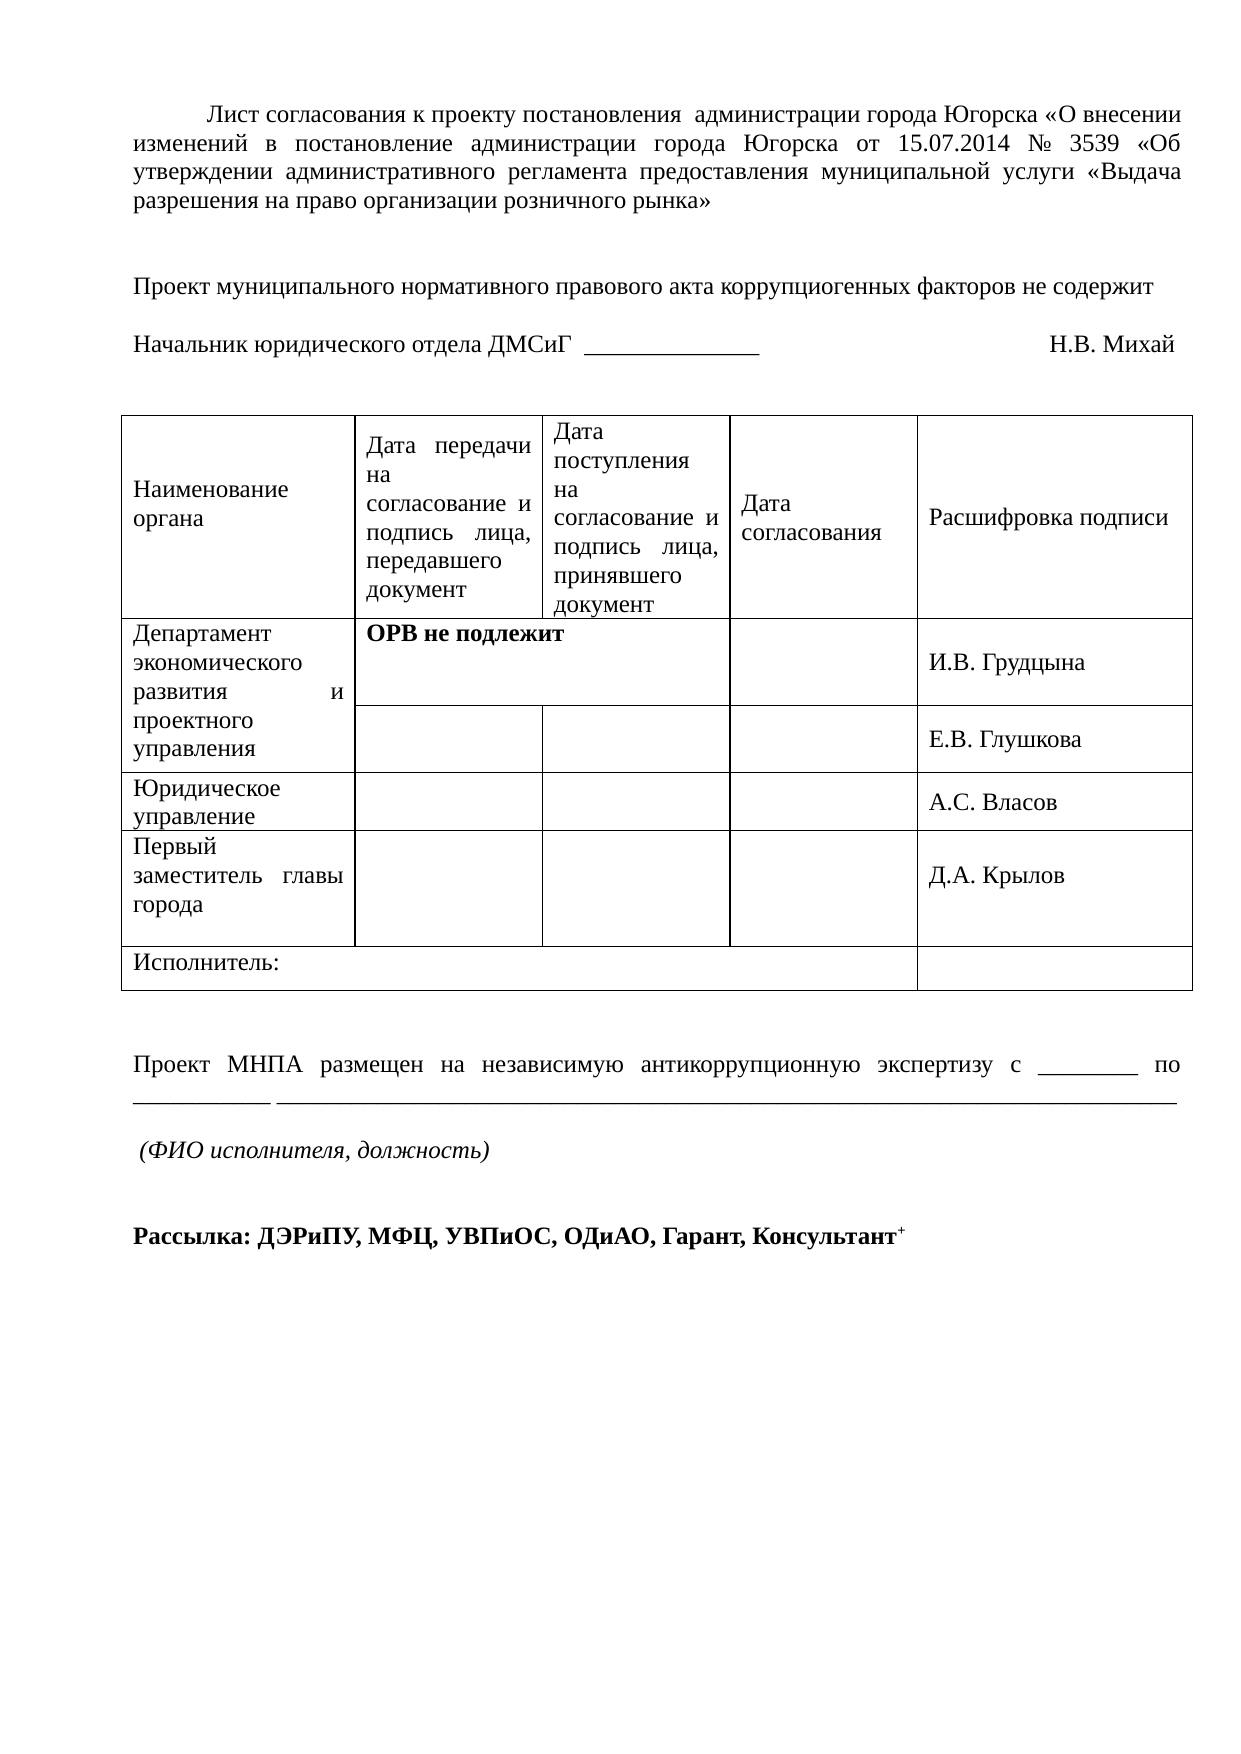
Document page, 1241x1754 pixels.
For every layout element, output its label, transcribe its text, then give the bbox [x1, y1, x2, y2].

table_header Дата передачи на согласование и подпись лица, передавшего документ [356, 416, 542, 617]
text Проект муниципального нормативного правового акта коррупциогенных факторов не содержит [133, 271, 1181, 300]
table_header Расшифровка подписи [918, 416, 1192, 617]
table_cell [731, 706, 917, 772]
table_cell [543, 831, 729, 946]
table_cell ОРВ не подлежит [356, 619, 729, 705]
table_cell Исполнитель: [122, 947, 917, 990]
table_cell [731, 831, 917, 946]
table_header Дата согласования [731, 416, 917, 617]
table_cell [356, 831, 542, 946]
table_cell [356, 706, 542, 772]
table_cell [543, 773, 729, 830]
table_cell [356, 773, 542, 830]
table_header Дата поступления на согласование и подпись лица, принявшего документ [543, 416, 729, 617]
table_cell Департамент экономического развития и проектного управления [122, 619, 354, 772]
table_cell А.С. Власов [918, 773, 1192, 830]
text Рассылка: ДЭРиПУ, МФЦ, УВПиОС, ОДиАО, Гарант, Консультант+ [133, 1221, 1181, 1250]
text Начальник юридического отдела ДМСиГ ______________ Н.В. Михай [133, 329, 1181, 358]
table_cell И.В. Грудцына [918, 619, 1192, 705]
text (ФИО исполнителя, должность) [133, 1135, 1181, 1164]
table_cell Юридическое управление [122, 773, 354, 830]
table_header Наименование органа [122, 416, 354, 617]
table_cell Д.А. Крылов [918, 831, 1192, 946]
table_cell [731, 619, 917, 705]
table_cell Е.В. Глушкова [918, 706, 1192, 772]
table_cell [543, 706, 729, 772]
table_cell Первый заместитель главы города [122, 831, 354, 946]
table_cell [918, 947, 1192, 990]
table_cell [731, 773, 917, 830]
text Лист согласования к проекту постановления администрации города Югорска «О внесении изменений в постановление администрации города Югорска от 15.07.2014 № 3539 «Об утверждении административного регламента предоставления муниципальной услуги «Выдача разрешения на право организации розничного рынка» [133, 99, 1181, 214]
text Проект МНПА размещен на независимую антикоррупционную экспертизу с ________ по ___________ ________________________________________________________________________ [133, 1049, 1181, 1106]
